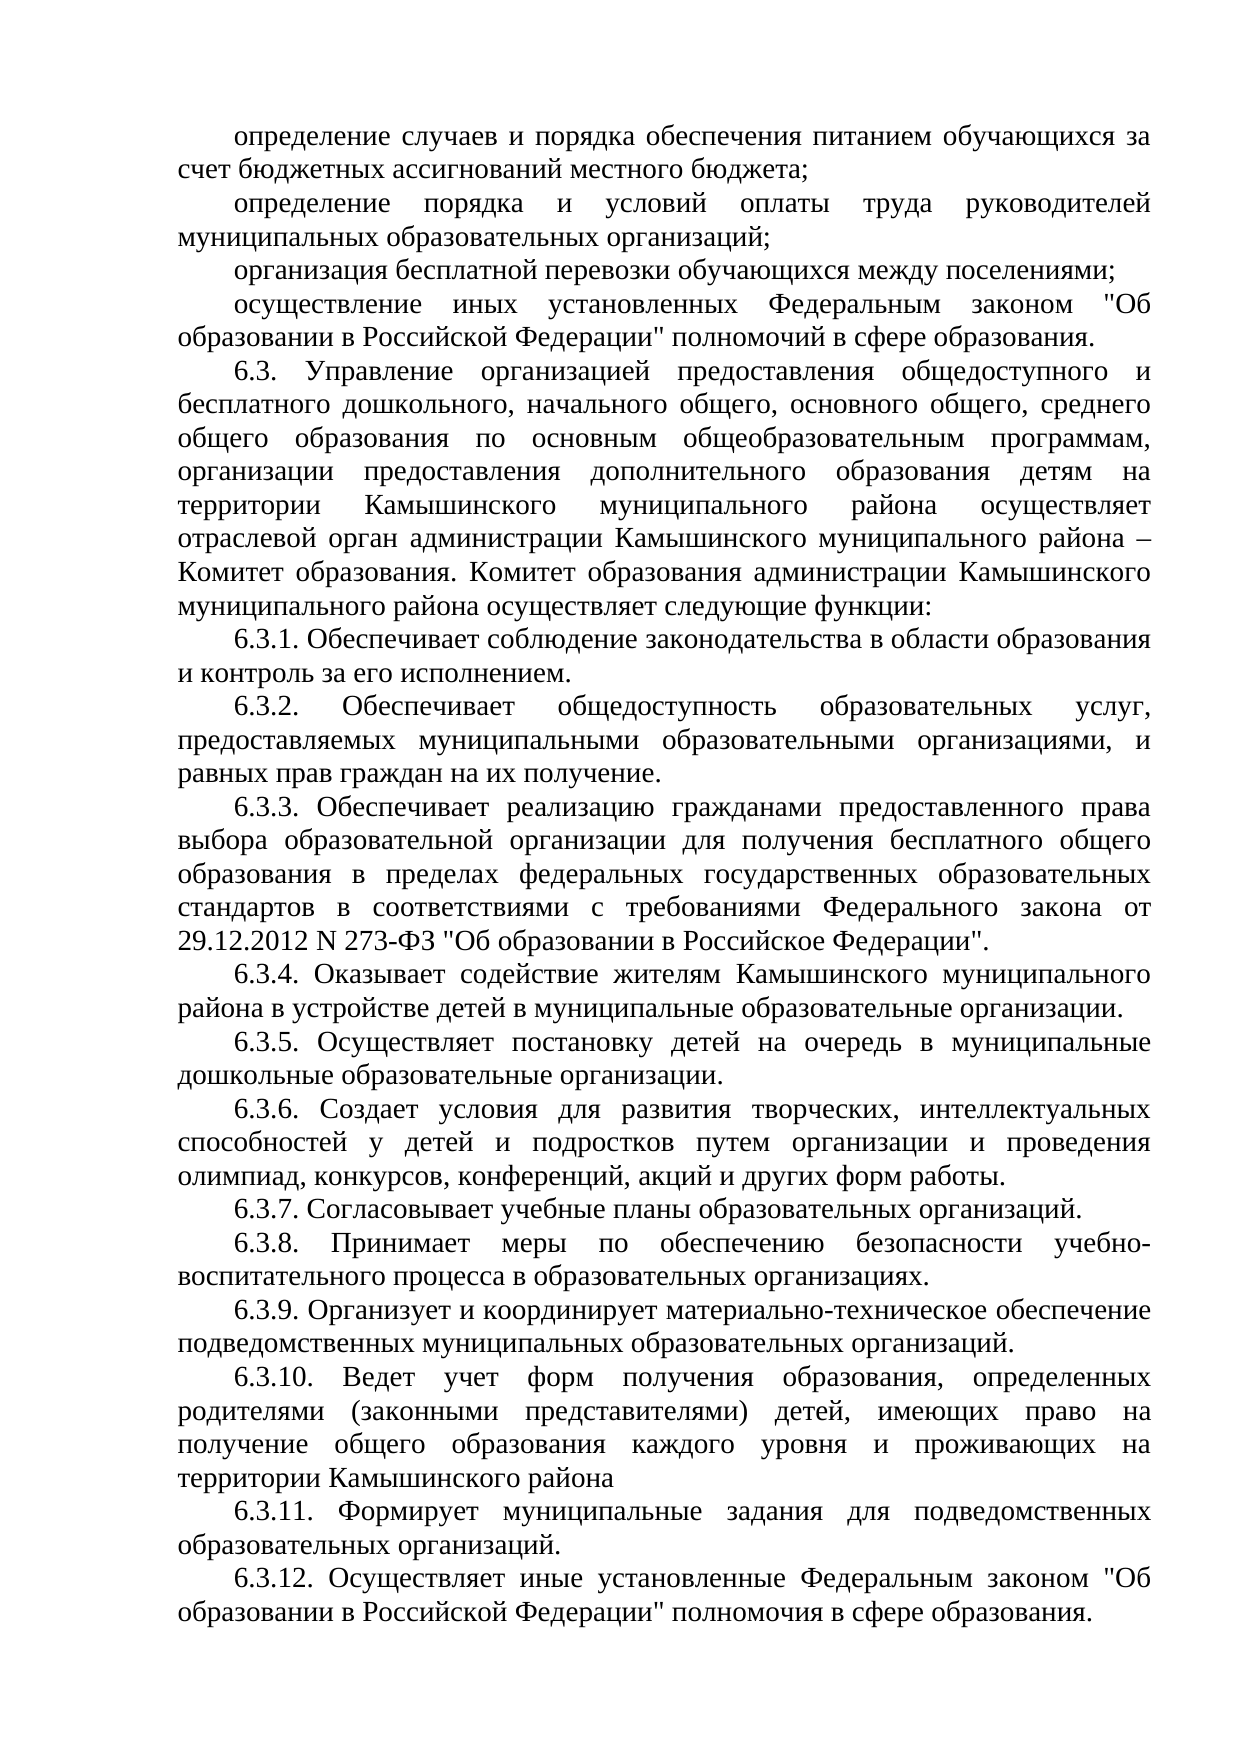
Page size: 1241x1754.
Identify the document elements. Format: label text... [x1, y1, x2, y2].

text 6.3. Управление организацией предоставления общедоступного и бесплатного дошкольного, начального общего, основного общего, среднего общего образования по основным общеобразовательным программам, организации предоставления дополнительного образования детям на территории Камышинского муниципального района осуществляет отраслевой орган администрации Камышинского муниципального района – Комитет образования. Комитет образования администрации Камышинского муниципального района осуществляет следующие функции: [177, 353, 1152, 621]
text 6.3.3. Обеспечивает реализацию гражданами предоставленного права выбора образовательной организации для получения бесплатного общего образования в пределах федеральных государственных образовательных стандартов в соответствиями с требованиями Федерального закона от 29.12.2012 N 273-ФЗ "Об образовании в Российское Федерации". [177, 789, 1152, 957]
text организация бесплатной перевозки обучающихся между поселениями; [177, 252, 1152, 286]
text 6.3.2. Обеспечивает общедоступность образовательных услуг, предоставляемых муниципальными образовательными организациями, и равных прав граждан на их получение. [177, 688, 1152, 789]
text осуществление иных установленных Федеральным законом "Об образовании в Российской Федерации" полномочий в сфере образования. [177, 286, 1152, 353]
text 6.3.6. Создает условия для развития творческих, интеллектуальных способностей у детей и подростков путем организации и проведения олимпиад, конкурсов, конференций, акций и других форм работы. [177, 1091, 1152, 1191]
text определение случаев и порядка обеспечения питанием обучающихся за счет бюджетных ассигнований местного бюджета; [177, 118, 1152, 185]
text 6.3.8. Принимает меры по обеспечению безопасности учебно-воспитательного процесса в образовательных организациях. [177, 1225, 1152, 1292]
text 6.3.9. Организует и координирует материально-техническое обеспечение подведомственных муниципальных образовательных организаций. [177, 1292, 1152, 1359]
text определение порядка и условий оплаты труда руководителей муниципальных образовательных организаций; [177, 185, 1152, 252]
text 6.3.5. Осуществляет постановку детей на очередь в муниципальные дошкольные образовательные организации. [177, 1024, 1152, 1091]
text 6.3.7. Согласовывает учебные планы образовательных организаций. [177, 1191, 1152, 1225]
text 6.3.10. Ведет учет форм получения образования, определенных родителями (законными представителями) детей, имеющих право на получение общего образования каждого уровня и проживающих на территории Камышинского района [177, 1359, 1152, 1493]
text 6.3.12. Осуществляет иные установленные Федеральным законом "Об образовании в Российской Федерации" полномочия в сфере образования. [177, 1560, 1152, 1627]
text 6.3.4. Оказывает содействие жителям Камышинского муниципального района в устройстве детей в муниципальные образовательные организации. [177, 957, 1152, 1024]
text 6.3.11. Формирует муниципальные задания для подведомственных образовательных организаций. [177, 1493, 1152, 1560]
text 6.3.1. Обеспечивает соблюдение законодательства в области образования и контроль за его исполнением. [177, 621, 1152, 688]
